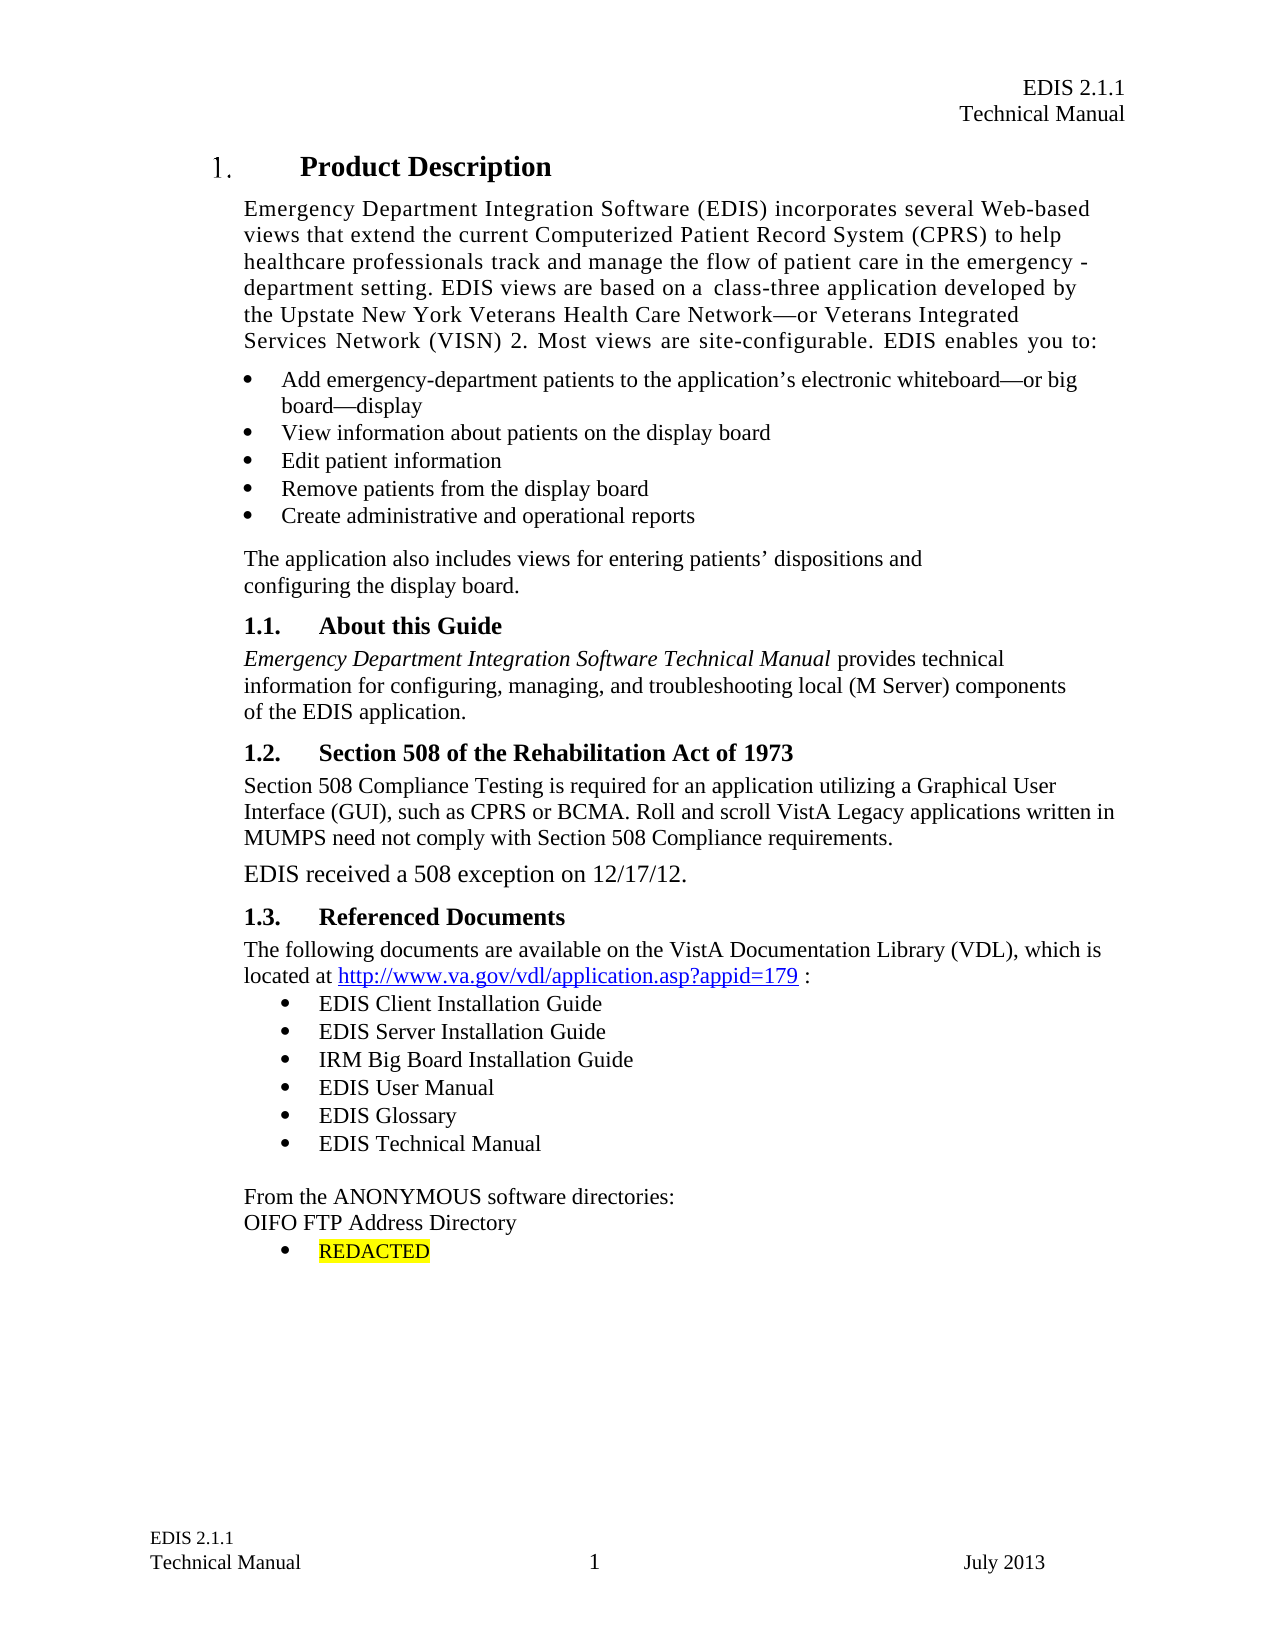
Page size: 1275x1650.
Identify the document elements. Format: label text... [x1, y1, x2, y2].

text The application also includes views for entering patients’ dispositions and configuring the display board. [244, 546, 1028, 598]
text Emergency Department Integration Software (EDIS) incorporates several Web-based views that extend the current Computerized Patient Record System (CPRS) to help healthcare professionals track and manage the flow of patient care in the emergency - department setting. EDIS views are based on a class-three application developed by the Upstate New York Veterans Health Care Network—or Veterans Integrated Services Network (VISN) 2. Most views are site-configurable. EDIS enables you to: [244, 195, 1104, 353]
text Emergency Department Integration Software Technical Manual provides technical information for configuring, managing, and troubleshooting local (M Server) components of the EDIS application. [244, 646, 1084, 724]
list Remove patients from the display board [244, 474, 1152, 502]
text From the ANONYMOUS software directories: [244, 1183, 1152, 1209]
text OIFO FTP Address Directory [244, 1210, 1152, 1236]
list REDACTED [281, 1236, 1152, 1264]
list View information about patients on the display board [244, 418, 1152, 446]
list EDIS Client Installation Guide [281, 989, 1152, 1017]
text The following documents are available on the VistA Documentation Library (VDL), which is located at http://www.va.gov/vdl/application.asp?appid=179 : [244, 936, 1104, 989]
text Section 508 Compliance Testing is required for an application utilizing a Graphical User Interface (GUI), such as CPRS or BCMA. Roll and scroll VistA Legacy applications written in MUMPS need not comply with Section 508 Compliance requirements. [244, 772, 1118, 850]
subtitle Product Description [300, 149, 1152, 183]
subtitle Referenced Documents [244, 902, 1152, 930]
list EDIS Technical Manual [281, 1129, 1152, 1157]
text EDIS received a 508 exception on 12/17/12. [244, 859, 1152, 888]
list IRM Big Board Installation Guide [281, 1045, 1152, 1073]
list Add emergency-department patients to the application’s electronic whiteboard—or big board—display [244, 366, 1078, 418]
subtitle About this Guide [244, 611, 1152, 639]
list Create administrative and operational reports [244, 502, 1152, 529]
list Edit patient information [244, 446, 1152, 474]
subtitle Section 508 of the Rehabilitation Act of 1973 [244, 738, 1152, 766]
picture [213, 157, 231, 178]
list EDIS Glossary [281, 1101, 1152, 1129]
list EDIS User Manual [281, 1073, 1152, 1101]
list EDIS Server Installation Guide [281, 1017, 1152, 1045]
